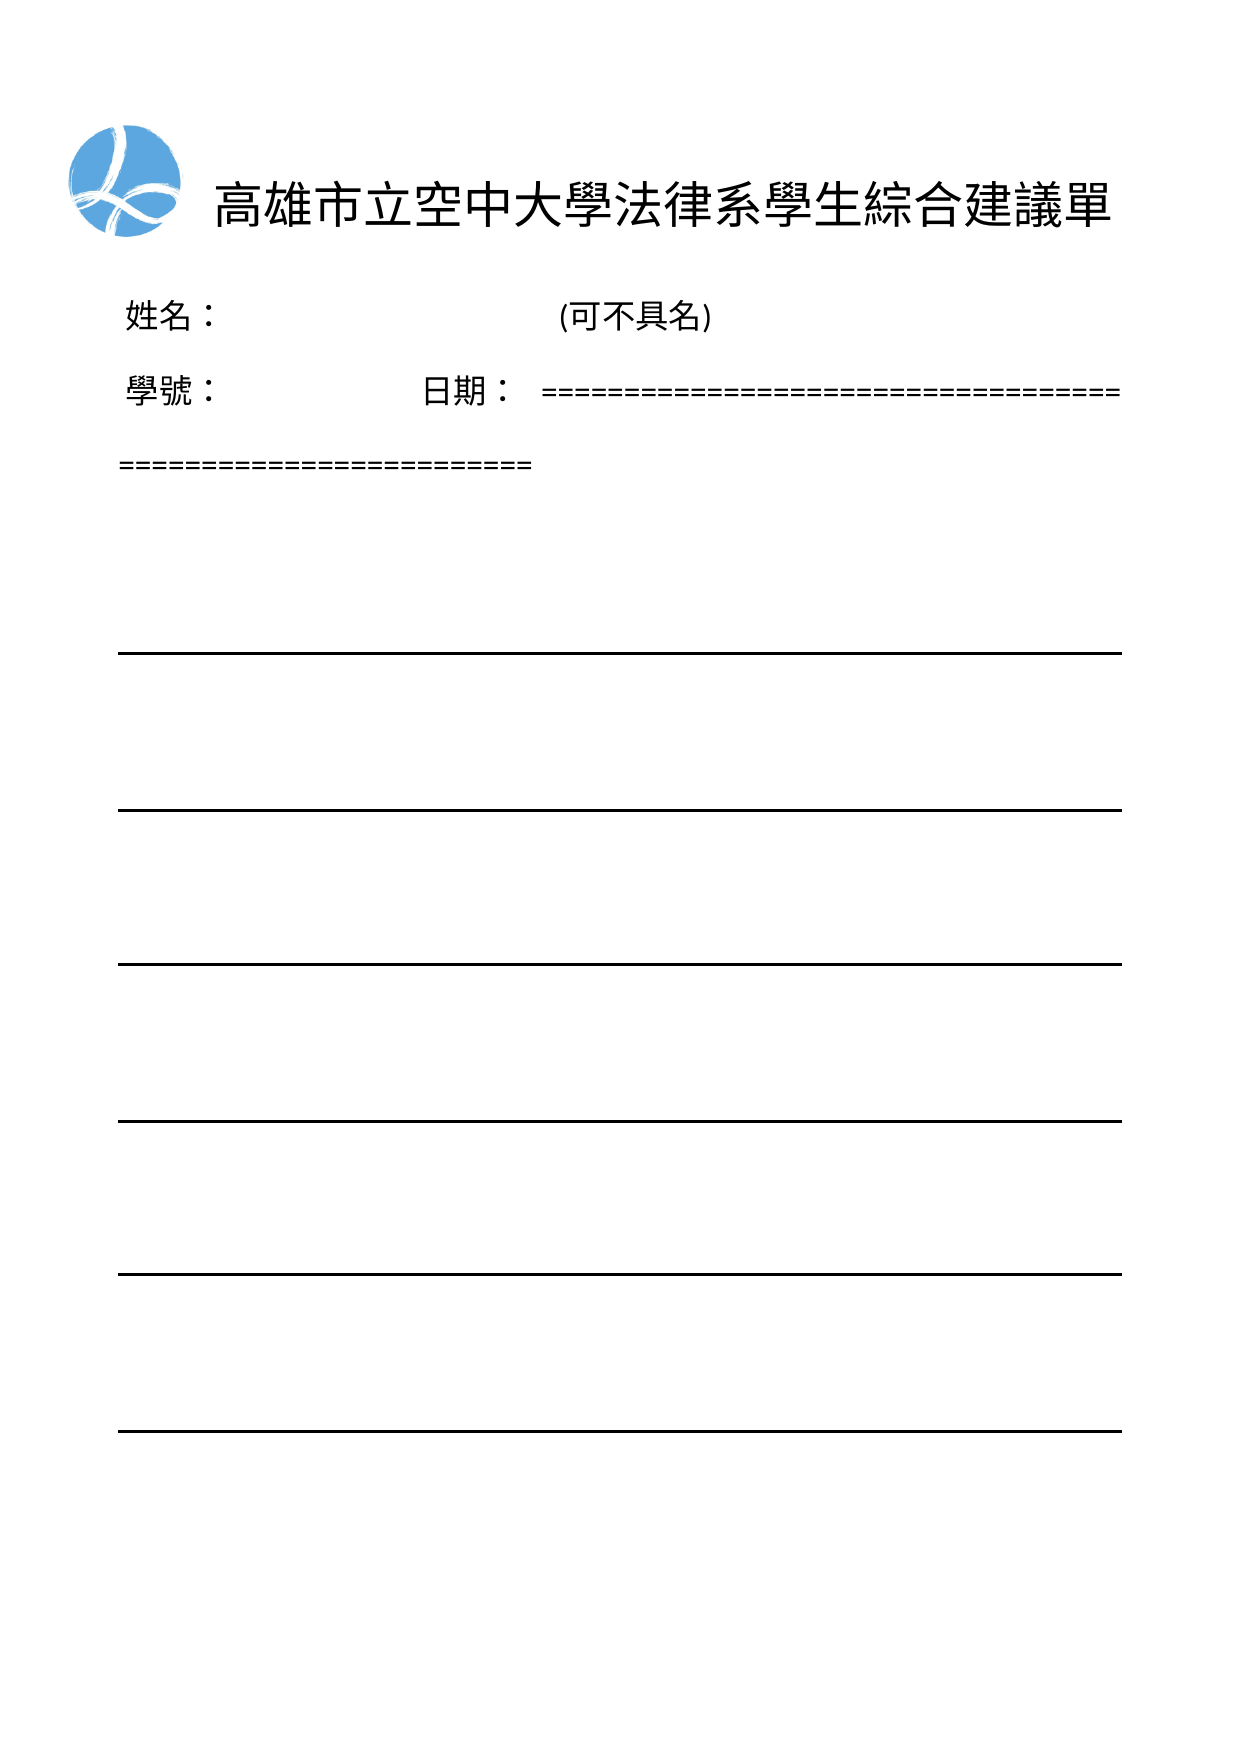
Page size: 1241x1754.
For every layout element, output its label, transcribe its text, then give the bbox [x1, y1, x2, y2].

text 姓名： (可不具名) [118, 277, 1122, 352]
text 學號： 日期： ============================================================ [118, 352, 1122, 502]
text 高雄市立空中大學法律系學生綜合建議單 [186, 164, 1122, 239]
picture [63, 121, 186, 240]
